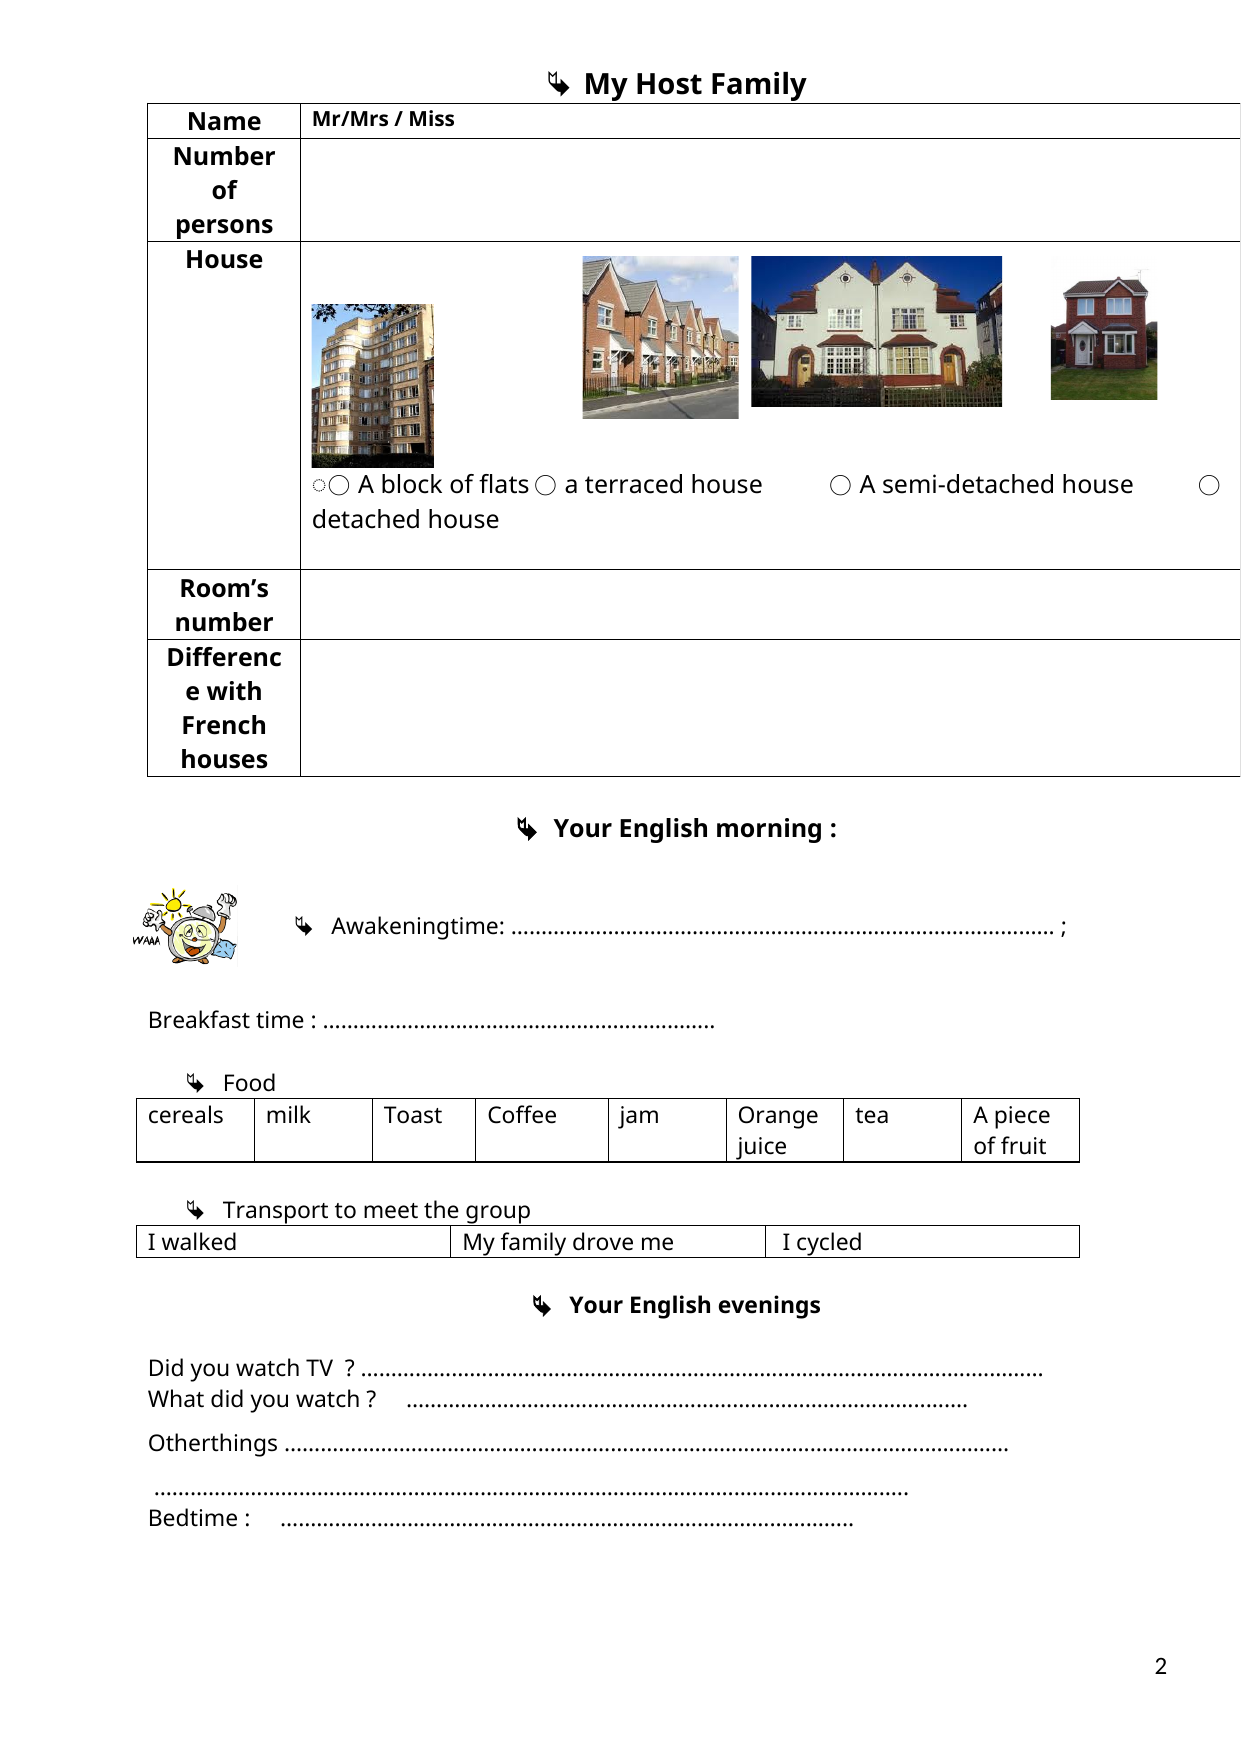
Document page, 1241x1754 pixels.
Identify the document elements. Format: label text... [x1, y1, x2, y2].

list Awakeningtime: ……………………………………………………………………………… ; [238, 910, 1167, 942]
table_cell Difference with French houses [148, 640, 300, 776]
picture [751, 256, 1003, 407]
text What did you watch ? …………………………………………………………………………..……. [148, 1383, 1167, 1414]
table_cell ⃝ A block of flats ⃝ a terraced house ⃝ A semi-detached house ⃝ detached house [301, 242, 1240, 569]
table_cell [301, 570, 1240, 638]
table_header I cycled [766, 1226, 1079, 1257]
table_cell Room’s number [148, 570, 300, 638]
list Your English evenings [185, 1289, 1167, 1321]
picture [1050, 256, 1158, 400]
text Otherthings ………………………………………………………………………………………………………… [148, 1427, 1167, 1458]
table_header I walked [137, 1226, 450, 1257]
list Transport to meet the group [185, 1194, 1167, 1225]
table_cell House [148, 242, 300, 569]
table_header A piece of fruit [962, 1099, 1079, 1161]
table_header Name [148, 104, 300, 138]
table_header tea [844, 1099, 961, 1161]
text Bedtime : ………………………………………………………………………………….. [148, 1502, 1167, 1533]
table_cell Number of persons [148, 139, 300, 241]
picture [311, 304, 434, 468]
table_cell [301, 640, 1240, 776]
table_header My family drove me [451, 1226, 765, 1257]
table_header Mr/Mrs / Miss [301, 104, 1240, 138]
subtitle Did you watch TV ? ………………………………………………………………………………………..………… [148, 1352, 1167, 1383]
text …………………………………………………………………………………………………………….. [148, 1471, 1167, 1502]
picture [582, 256, 739, 419]
table_header Orange juice [727, 1099, 843, 1161]
picture [121, 885, 238, 967]
subtitle My Host Family [185, 63, 1167, 103]
table_header Coffee [476, 1099, 608, 1161]
table_header cereals [137, 1099, 254, 1161]
list Food [185, 1067, 1167, 1098]
list Your English morning : [185, 811, 1167, 845]
text Breakfast time : ……………………………………………………….. [148, 1004, 1167, 1035]
table_header Toast [373, 1099, 475, 1161]
table_cell [301, 139, 1240, 241]
table_header jam [609, 1099, 726, 1161]
table_header milk [255, 1099, 372, 1161]
